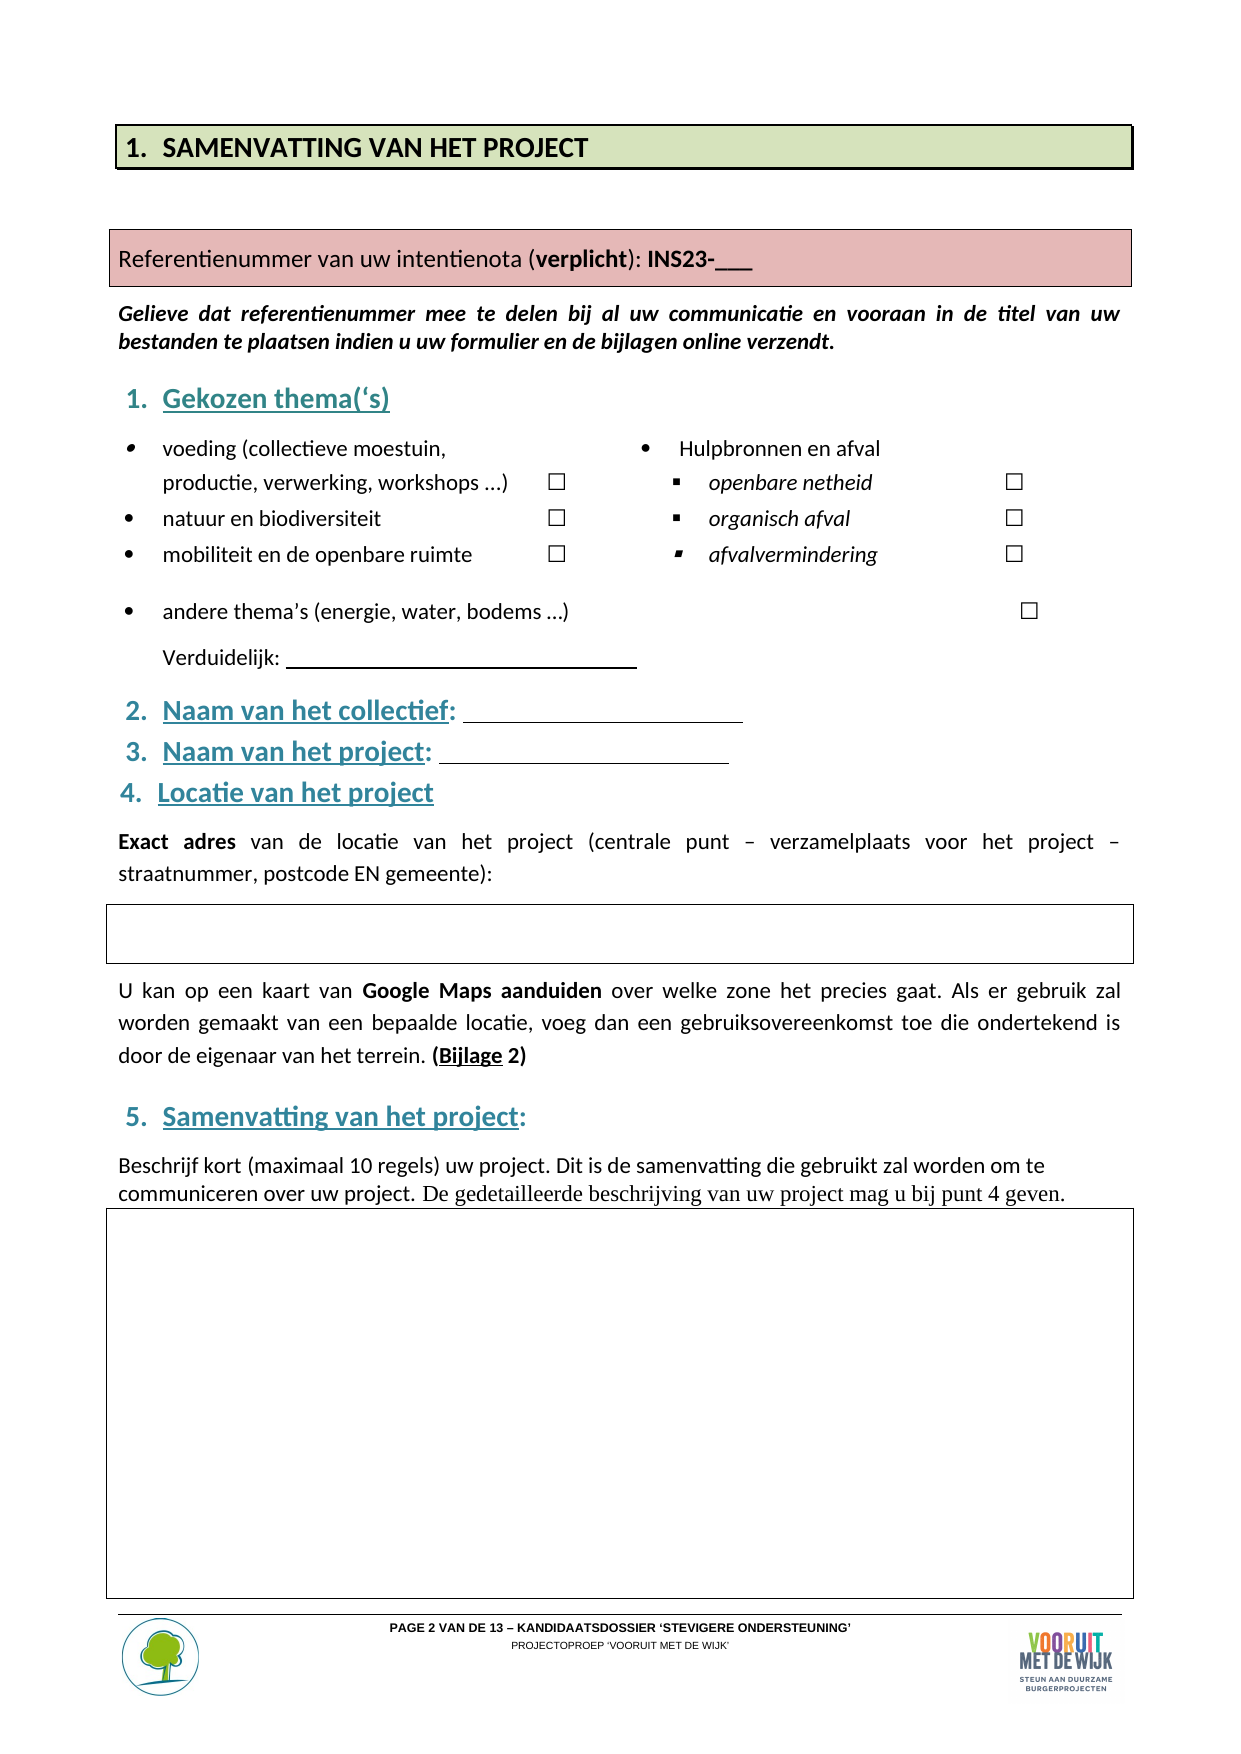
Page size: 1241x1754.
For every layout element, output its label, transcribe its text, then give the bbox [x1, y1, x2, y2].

picture [1007, 1618, 1125, 1704]
list Locatie van het project [120, 774, 1122, 809]
list voeding (collectieve moestuin, productie, verwerking, workshops ...) [125, 434, 534, 497]
text Gelieve dat referentienummer mee te delen bij al uw communicatie en vooraan in de titel van uw bestanden te plaatsen indien u uw formulier en de bijlagen online verzendt. [118, 299, 1122, 355]
list Naam van het collectief: [125, 692, 1122, 727]
list openbare netheid [671, 466, 1063, 497]
list Samenvatting van het project: [125, 1098, 1051, 1133]
list Samenvatting van het project [117, 126, 1131, 167]
text Verduidelijk: [162, 643, 1122, 671]
list natuur en biodiversiteit [125, 502, 605, 533]
text Referentienummer van uw intentienota (verplicht): [110, 230, 1131, 286]
list Gekozen thema(‘s) [125, 380, 1051, 416]
text U kan op een kaart van Google Maps aanduiden over welke zone het precies gaat. Als er gebruik zal worden gemaakt van een bepaalde locatie, voeg dan een gebruiksovereenkomst toe die ondertekend is door de eigenaar van het terrein. (Bijlage 2) [118, 976, 1122, 1069]
list mobiliteit en de openbare ruimte [125, 538, 605, 569]
picture [121, 1618, 199, 1696]
list organisch afval [671, 502, 1063, 533]
list afvalvermindering [671, 538, 1063, 569]
table_header [107, 1209, 1133, 1598]
text Exact adres van de locatie van het project (centrale punt – verzamelplaats voor het project – straatnummer, postcode EN gemeente): [118, 827, 1122, 887]
list Naam van het project: [125, 733, 1122, 768]
text Beschrijf kort (maximaal 10 regels) uw project. Dit is de samenvatting die gebruikt zal worden om te communiceren over uw project. De gedetailleerde beschrijving van uw project mag u bij punt 4 geven. [118, 1151, 1122, 1207]
list Hulpbronnen en afval [642, 434, 1122, 462]
list andere thema’s (energie, water, bodems …) [125, 594, 1051, 626]
table_header [107, 905, 1133, 963]
